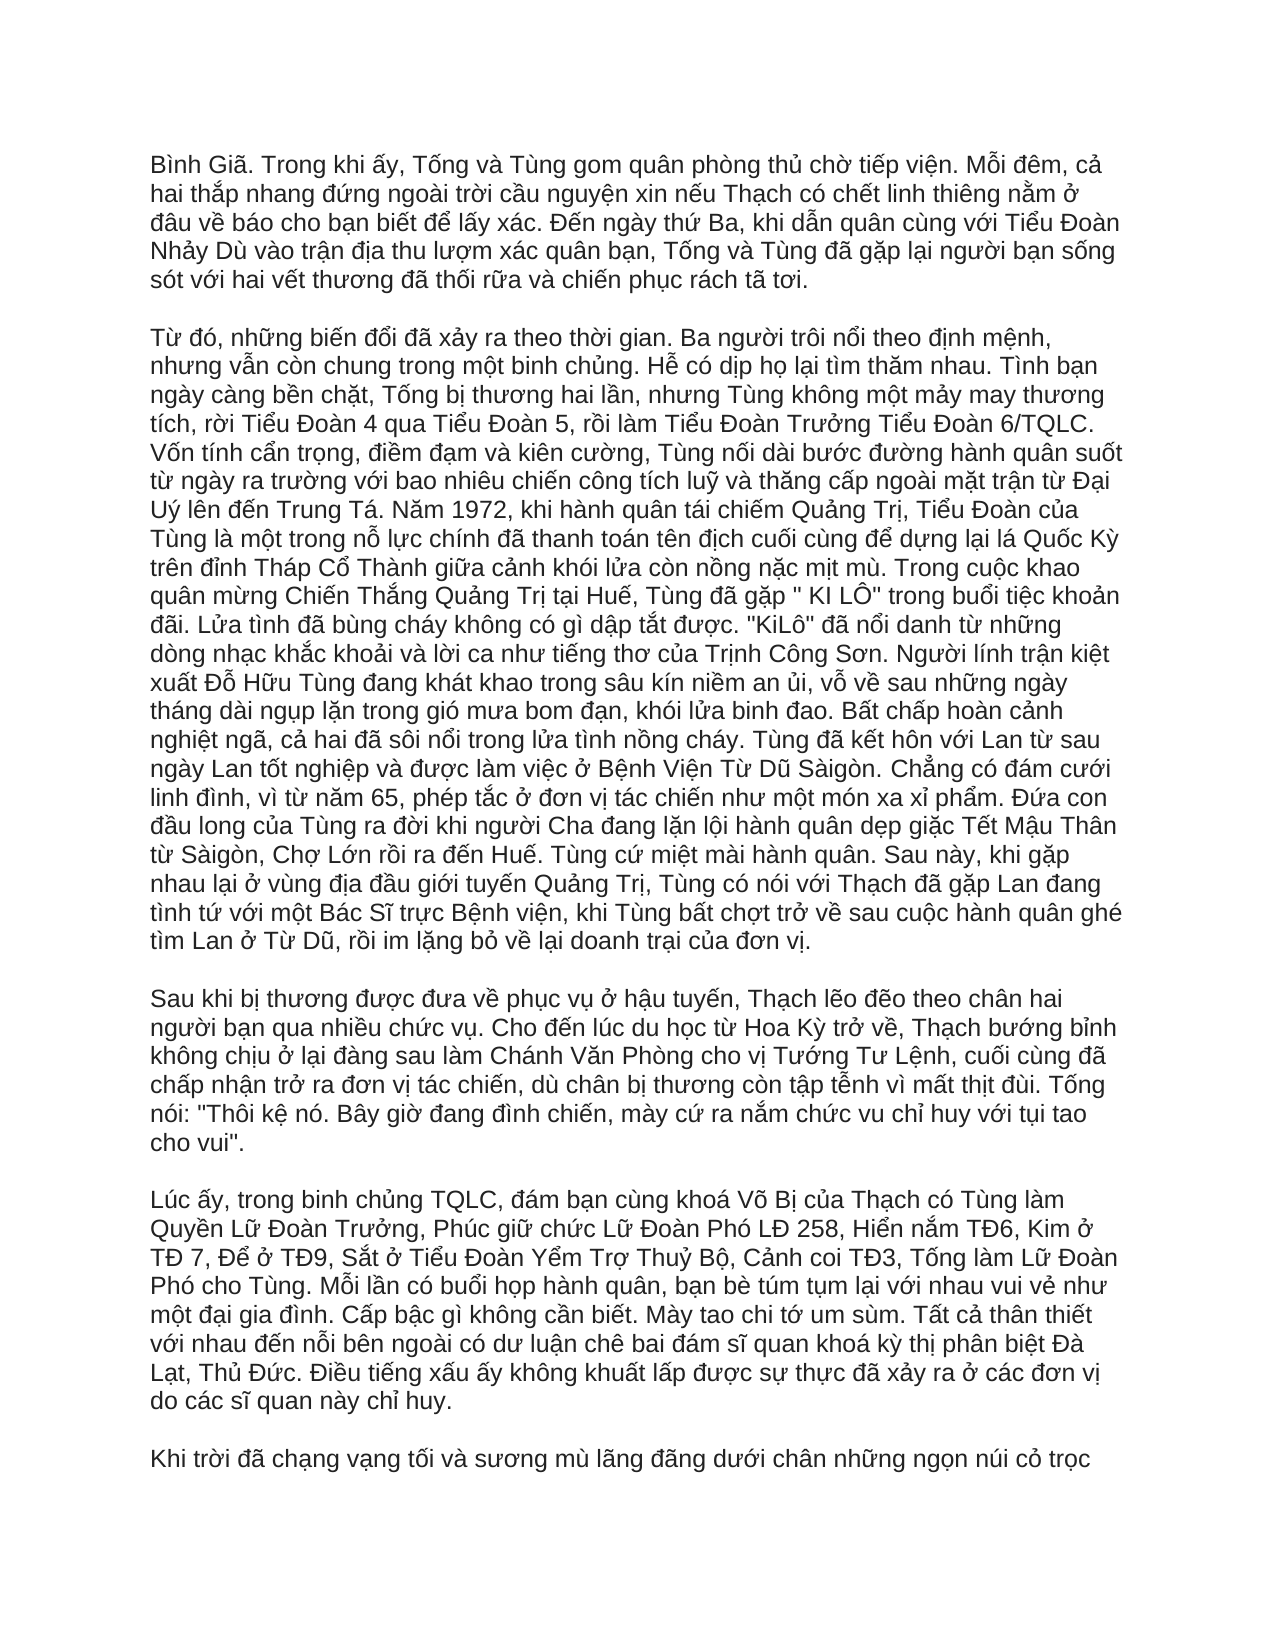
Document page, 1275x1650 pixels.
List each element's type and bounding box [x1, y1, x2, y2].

text [150, 150, 1125, 1472]
